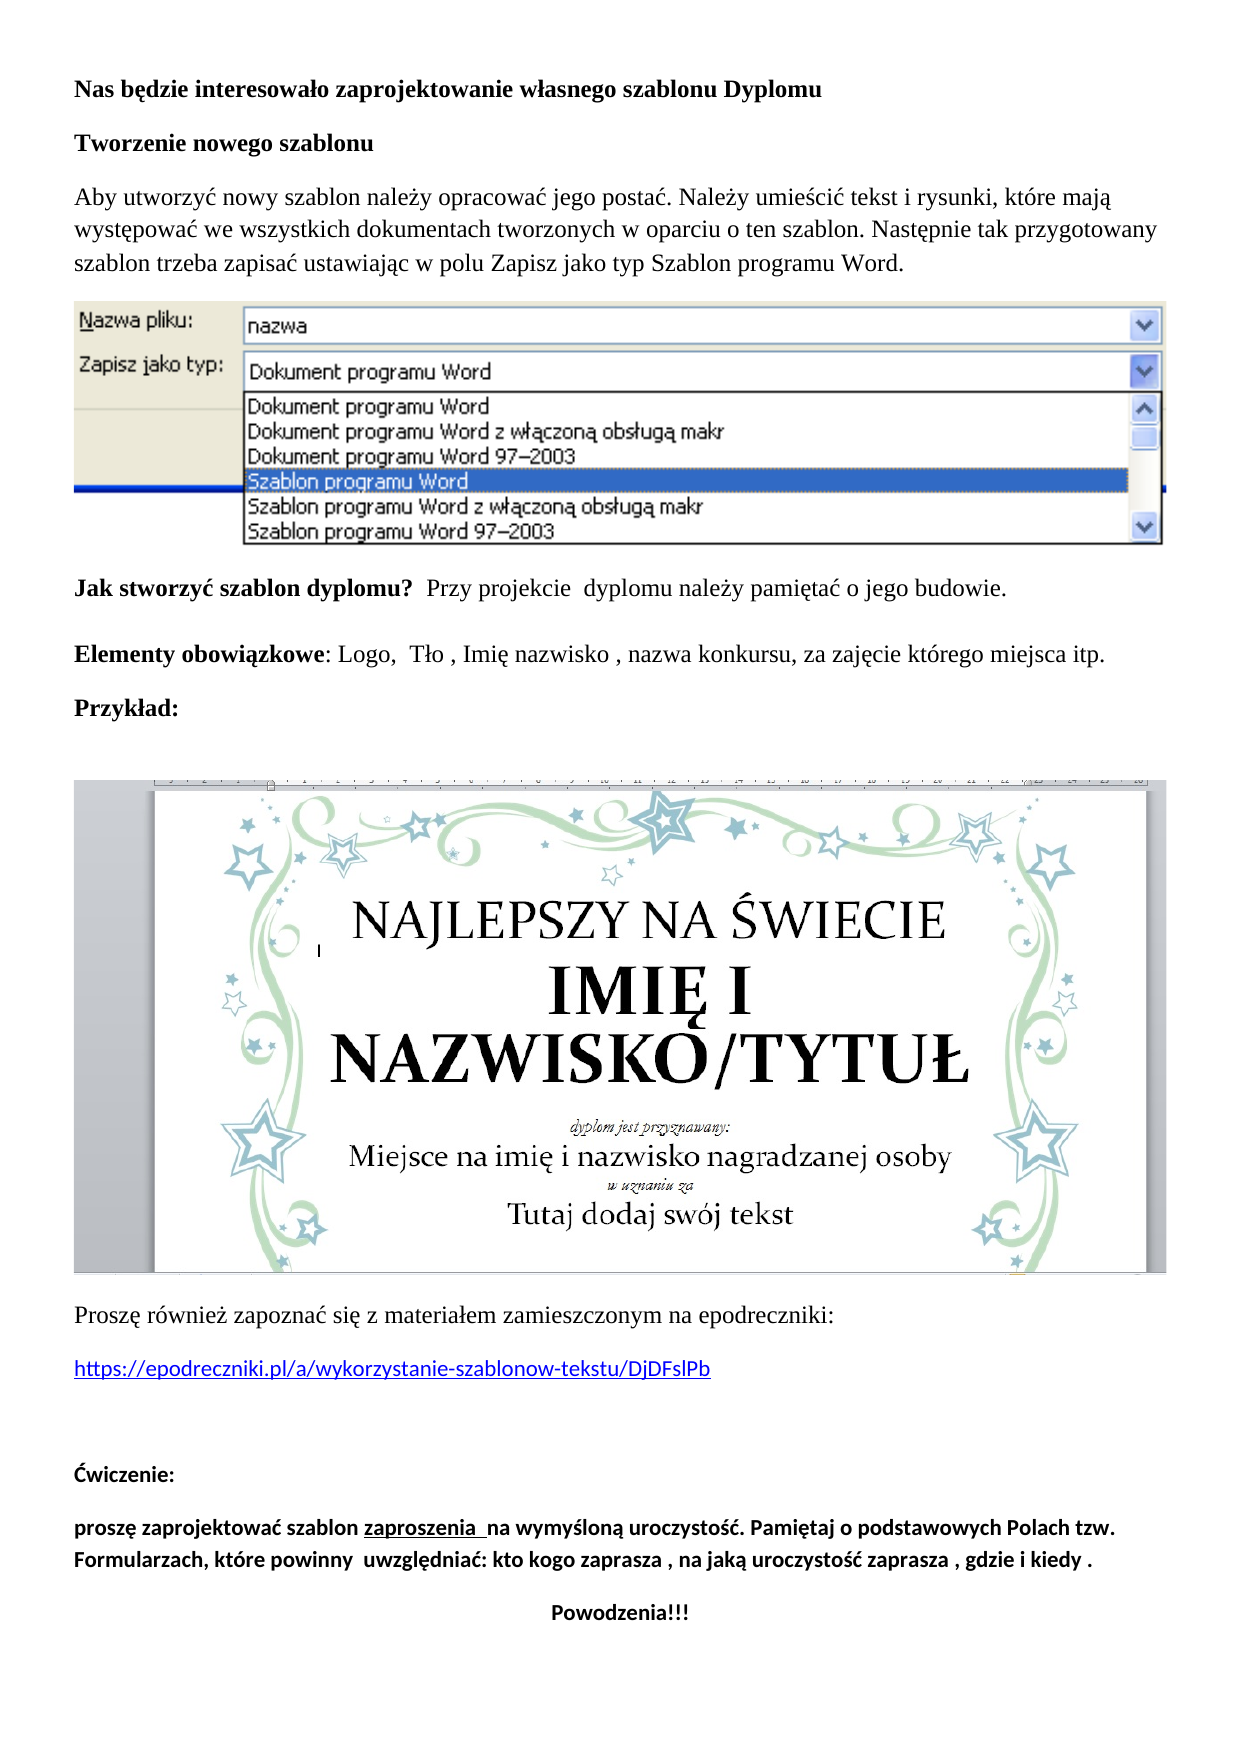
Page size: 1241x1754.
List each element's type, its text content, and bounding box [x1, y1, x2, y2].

text Aby utworzyć nowy szablon należy opracować jego postać. Należy umieścić tekst i rysunki, które mają występować we wszystkich dokumentach tworzonych w oparciu o ten szablon. Następnie tak przygotowany szablon trzeba zapisać ustawiając w polu Zapisz jako typ Szablon programu Word. [74, 182, 1167, 276]
picture [73, 780, 1167, 1275]
text Przykład: [74, 693, 1167, 722]
text Tworzenie nowego szablonu [74, 128, 1167, 156]
text Jak stworzyć szablon dyplomu? Przy projekcie dyplomu należy pamiętać o jego budowie. Elementy obowiązkowe: Logo, Tło , Imię nazwisko , nazwa konkursu, za zajęcie którego miejsca itp. [74, 573, 1167, 668]
text https://epodreczniki.pl/a/wykorzystanie-szablonow-tekstu/DjDFslPb [74, 1354, 1167, 1382]
text Powodzenia!!! [74, 1598, 1167, 1626]
text Nas będzie interesowało zaprojektowanie własnego szablonu Dyplomu [74, 74, 1167, 103]
picture [73, 301, 1167, 549]
text Proszę również zapoznać się z materiałem zamieszczonym na epodreczniki: [74, 1300, 1167, 1329]
text Ćwiczenie: [74, 1460, 1167, 1488]
text proszę zaprojektować szablon zaproszenia na wymyśloną uroczystość. Pamiętaj o podstawowych Polach tzw. Formularzach, które powinny uwzględniać: kto kogo zaprasza , na jaką uroczystość zaprasza , gdzie i kiedy . [74, 1513, 1167, 1573]
